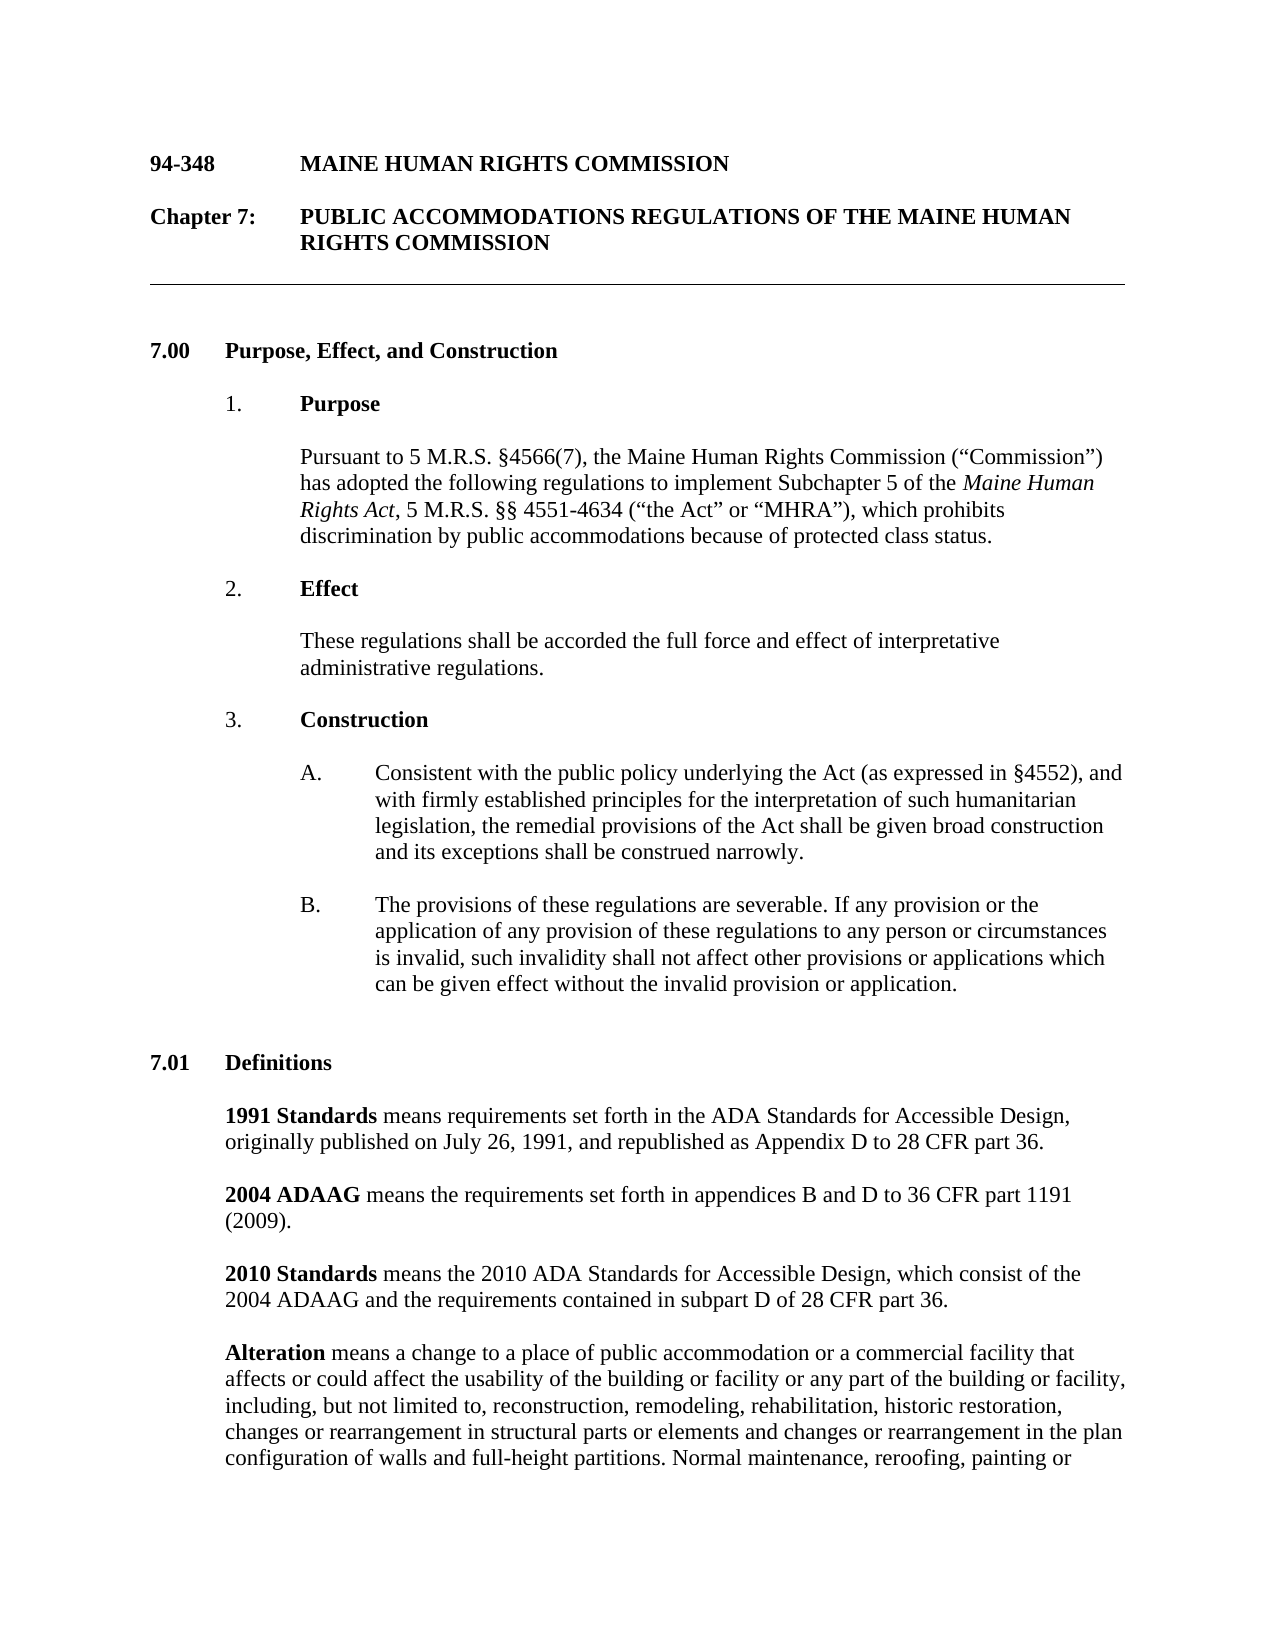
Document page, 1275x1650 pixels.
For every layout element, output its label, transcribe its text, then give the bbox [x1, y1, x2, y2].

text Pursuant to 5 M.R.S. §4566(7), the Maine Human Rights Commission (“Commission”) has adopted the following regulations to implement Subchapter 5 of the Maine Human Rights Act, 5 M.R.S. §§ 4551-4634 (“the Act” or “MHRA”), which prohibits discrimination by public accommodations because of protected class status. [150, 443, 1125, 548]
text A. Consistent with the public policy underlying the Act (as expressed in §4552), and with firmly established principles for the interpretation of such humanitarian legislation, the remedial provisions of the Act shall be given broad construction and its exceptions shall be construed narrowly. [150, 759, 1125, 865]
text 94-348 HUMAN RIGHTS COMMISSION [150, 150, 1125, 176]
text 7.01 Definitions [150, 1049, 1125, 1076]
text 1991 Standards means requirements set forth in the ADA Standards for Accessible Design, originally published on July 26, 1991, and republished as Appendix D to 28 CFR part 36. [150, 1102, 1125, 1154]
text 2004 ADAAG means the requirements set forth in appendices B and D to 36 CFR part 1191 (2009). [150, 1181, 1125, 1234]
text 7.00 Purpose, Effect, and Construction [150, 338, 1125, 364]
text 3. Construction [150, 707, 1125, 733]
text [150, 1339, 1134, 1471]
text 1. Purpose [150, 390, 1125, 417]
text 2010 Standards means the 2010 ADA Standards for Accessible Design, which consist of the 2004 ADAAG and the requirements contained in subpart D of 28 CFR part 36. [150, 1260, 1125, 1313]
text 2. Effect [150, 575, 1125, 601]
text These regulations shall be accorded the full force and effect of interpretative administrative regulations. [150, 627, 1125, 680]
text B. The provisions of these regulations are severable. If any provision or the application of any provision of these regulations to any person or circumstances is invalid, such invalidity shall not affect other provisions or applications which can be given effect without the invalid provision or application. [150, 891, 1125, 996]
text Chapter 7: PUBLIC ACCOMMODATIONS REGULATIONS OF THE MAINE HUMAN RIGHTS COMMISSION [150, 203, 1125, 255]
